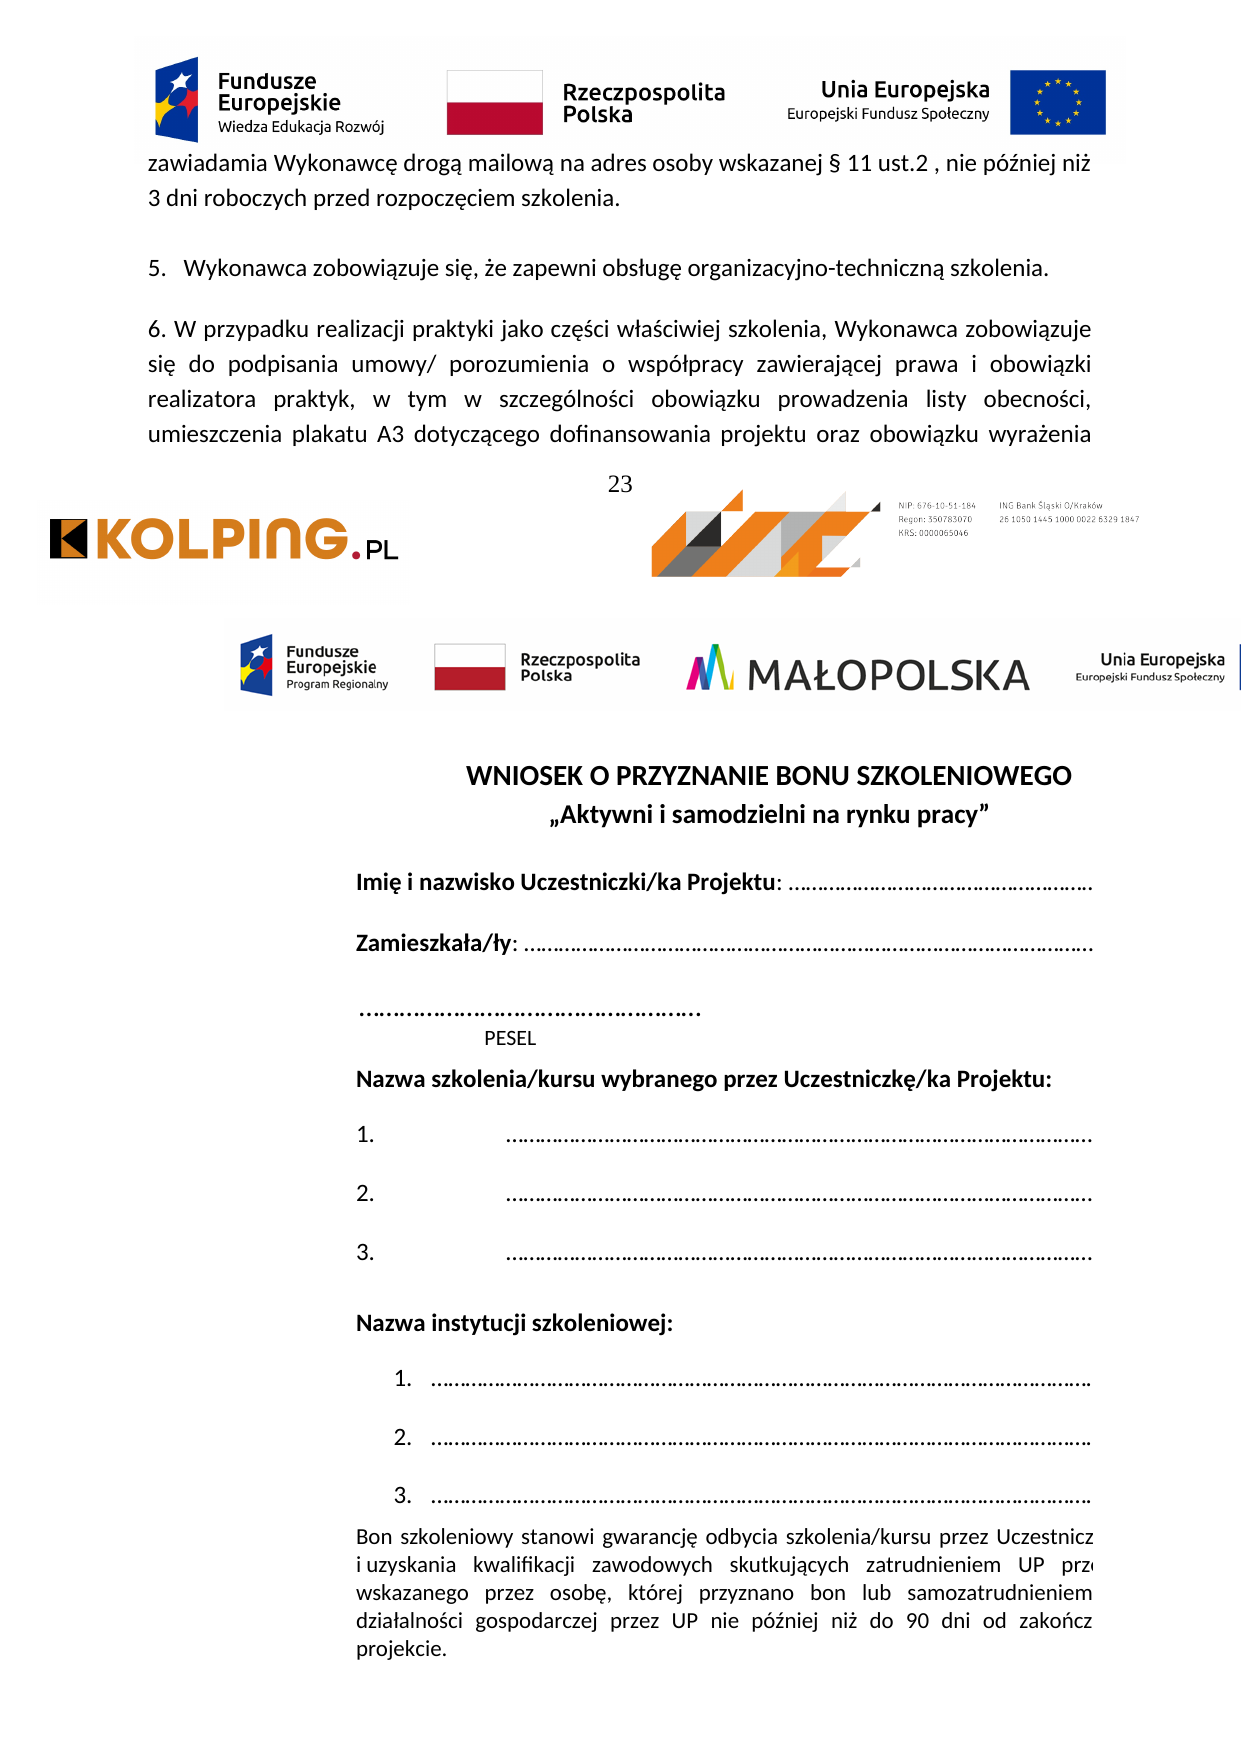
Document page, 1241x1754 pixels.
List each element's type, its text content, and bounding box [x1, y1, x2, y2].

picture [651, 489, 1139, 577]
picture [37, 500, 411, 605]
picture [134, 36, 1127, 164]
text 4. Wniosek o wyrażenie zgody na powierzenie przeprowadzenia szkolenia osobie innej niż wskazana w Ofercie Wykonawcy, Wykonawca powinien przesłać do Zamawiającego drogą mailową na adres osoby wskazanej § 11 ust. 1 nie później niż 5 dni roboczych przed rozpoczęciem szkolenia, wykazując jednocześnie, że osoba, której zamierza powierzyć obowiązki prowadzenia szkolenia, spełnia warunki wskazane w niniejszej umowie i w Rozeznaniu rynku. O wyrażeniu lub niewyrażeniu zgody na zmianę trenera Zamawiający zawiadamia Wykonawcę drogą mailową na adres osoby wskazanej § 11 ust.2 , nie później niż 3 dni roboczych przed rozpoczęciem szkolenia. [148, 148, 1093, 213]
text 6. W przypadku realizacji praktyki jako części właściwiej szkolenia, Wykonawca zobowiązuje się do podpisania umowy/ porozumienia o współpracy zawierającej prawa i obowiązki realizatora praktyk, w tym w szczególności obowiązku prowadzenia listy obecności, umieszczenia plakatu A3 dotyczącego dofinansowania projektu oraz obowiązku wyrażenia zgody na przeprowadzenie kontroli realizacji praktyki przez Zamawiającego lub upoważnione do tego instytucje. Wykonawca odpowiada za działania lub zaniechania trenera, opiekuna praktyk i innych osób, którym powierzy wykonanie swoich obowiązków wynikających z niniejszej umowy, tak jak za swoje własne działania lub zaniechania. [148, 314, 1093, 449]
text 5. Wykonawca zobowiązuje się, że zapewni obsługę organizacyjno-techniczną szkolenia. [148, 253, 1093, 283]
